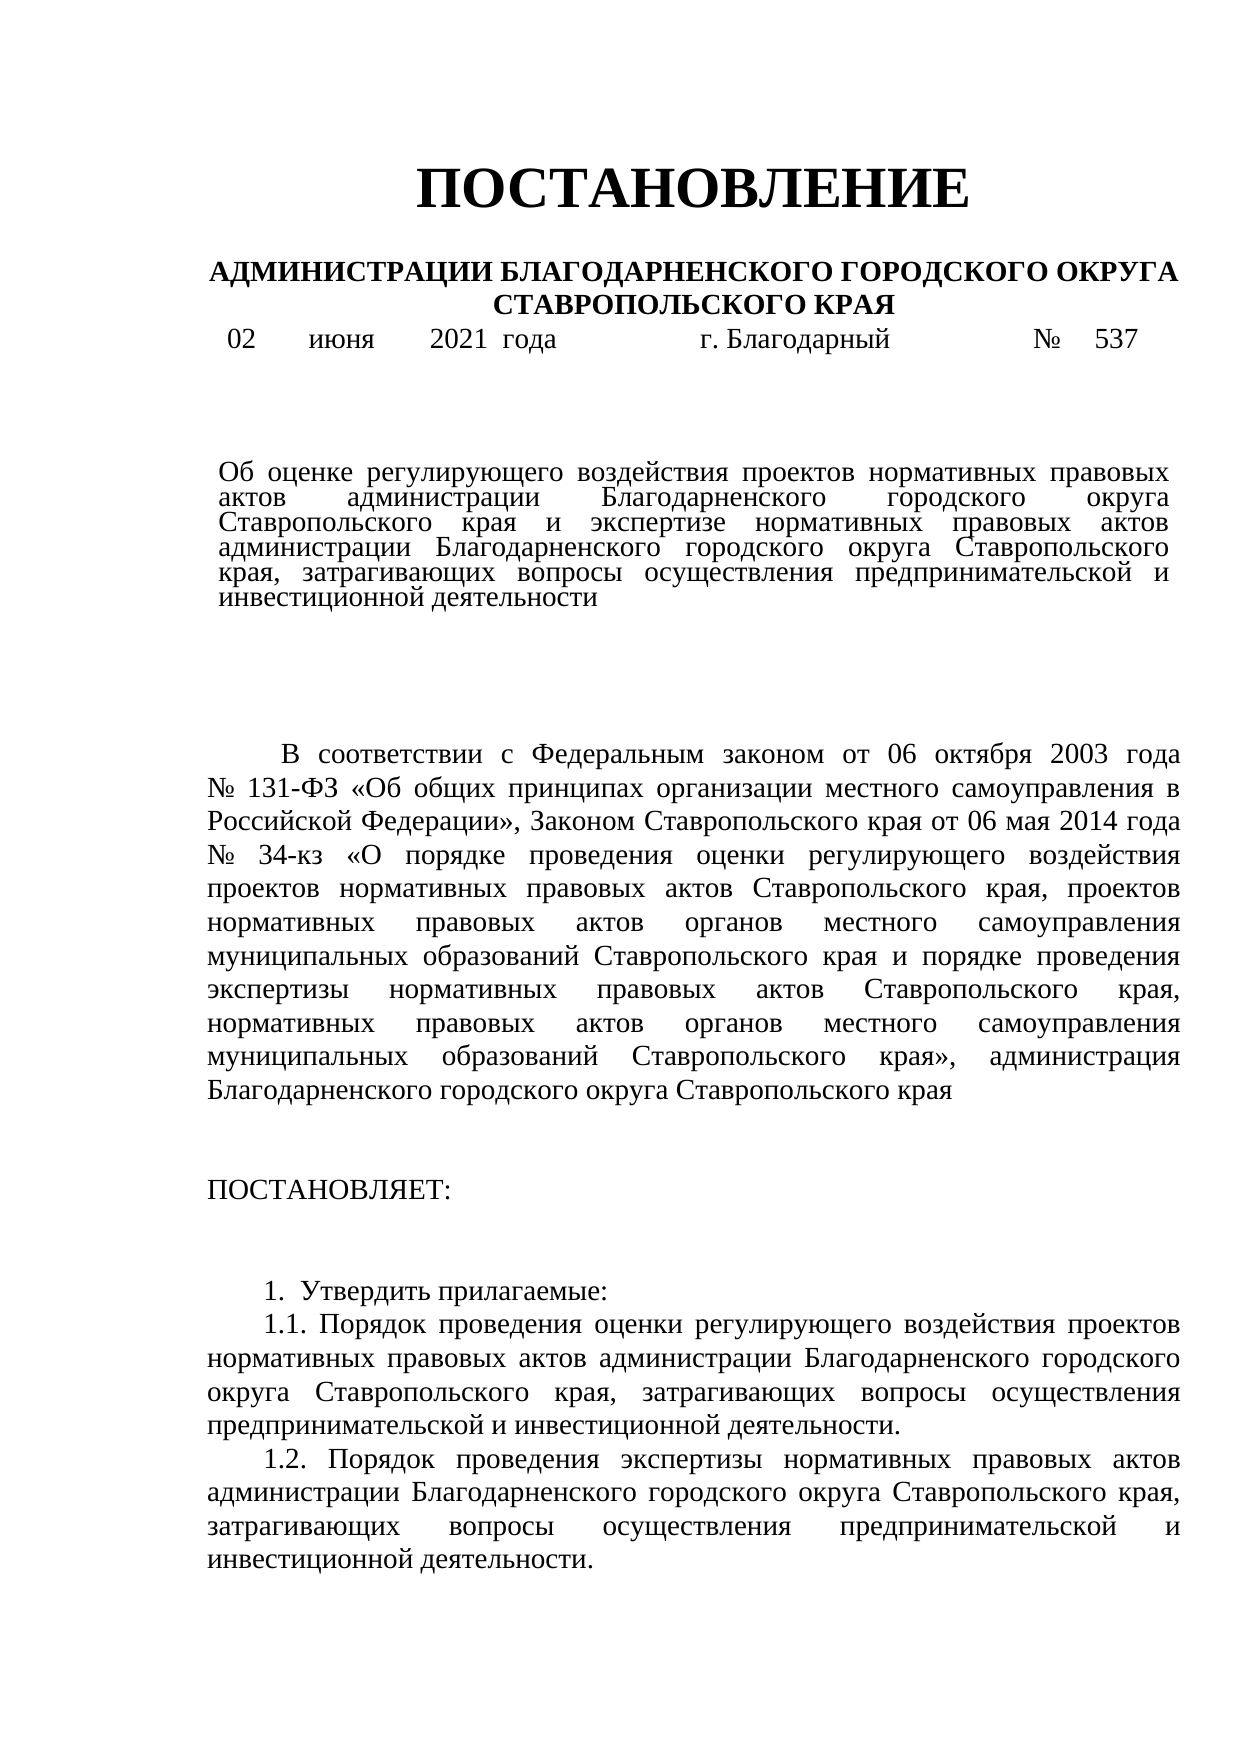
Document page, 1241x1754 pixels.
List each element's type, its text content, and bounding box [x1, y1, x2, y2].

text ПОСТАНОВЛЯЕТ: [207, 1172, 1181, 1206]
table_header июня [276, 321, 407, 354]
table_header 2021 года [407, 321, 579, 354]
text 1.2. Порядок проведения экспертизы нормативных правовых актов администрации Благодарненского городского округа Ставропольского края, затрагивающих вопросы осуществления предпринимательской и инвестиционной деятельности. [207, 1441, 1181, 1575]
text 1.1. Порядок проведения оценки регулирующего воздействия проектов нормативных правовых актов администрации Благодарненского городского округа Ставропольского края, затрагивающих вопросы осуществления предпринимательской и инвестиционной деятельности. [207, 1307, 1181, 1441]
text 1. Утвердить прилагаемые: [207, 1273, 1181, 1307]
table_header 02 [207, 321, 276, 354]
table_header Об оценке регулирующего воздействия проектов нормативных правовых актов администрации Благодарненского городского округа Ставропольского края и экспертизе нормативных правовых актов администрации Благодарненского городского округа Ставропольского края, затрагивающих вопросы осуществления предпринимательской и инвестиционной деятельности [207, 461, 1181, 611]
text ПОСТАНОВЛЕНИЕ [207, 153, 1181, 220]
table_header г. Благодарный [580, 321, 1010, 354]
table_header 537 [1083, 321, 1181, 354]
text В соответствии с Федеральным законом от 06 октября 2003 года № 131-ФЗ «Об общих принципах организации местного самоуправления в Российской Федерации», Законом Ставропольского края от 06 мая 2014 года № 34-кз «О порядке проведения оценки регулирующего воздействия проектов нормативных правовых актов Ставропольского края, проектов нормативных правовых актов органов местного самоуправления муниципальных образований Ставропольского края и порядке проведения экспертизы нормативных правовых актов Ставропольского края, нормативных правовых актов органов местного самоуправления муниципальных образований Ставропольского края», администрация Благодарненского городского округа Ставропольского края [207, 736, 1181, 1105]
text АДМИНИСТРАЦИИ БЛАГОДАРНЕНСКОГО ГОРОДСКОГО ОКРУГА СТАВРОПОЛЬСКОГО КРАЯ [207, 254, 1181, 321]
table_header № [1010, 321, 1083, 354]
